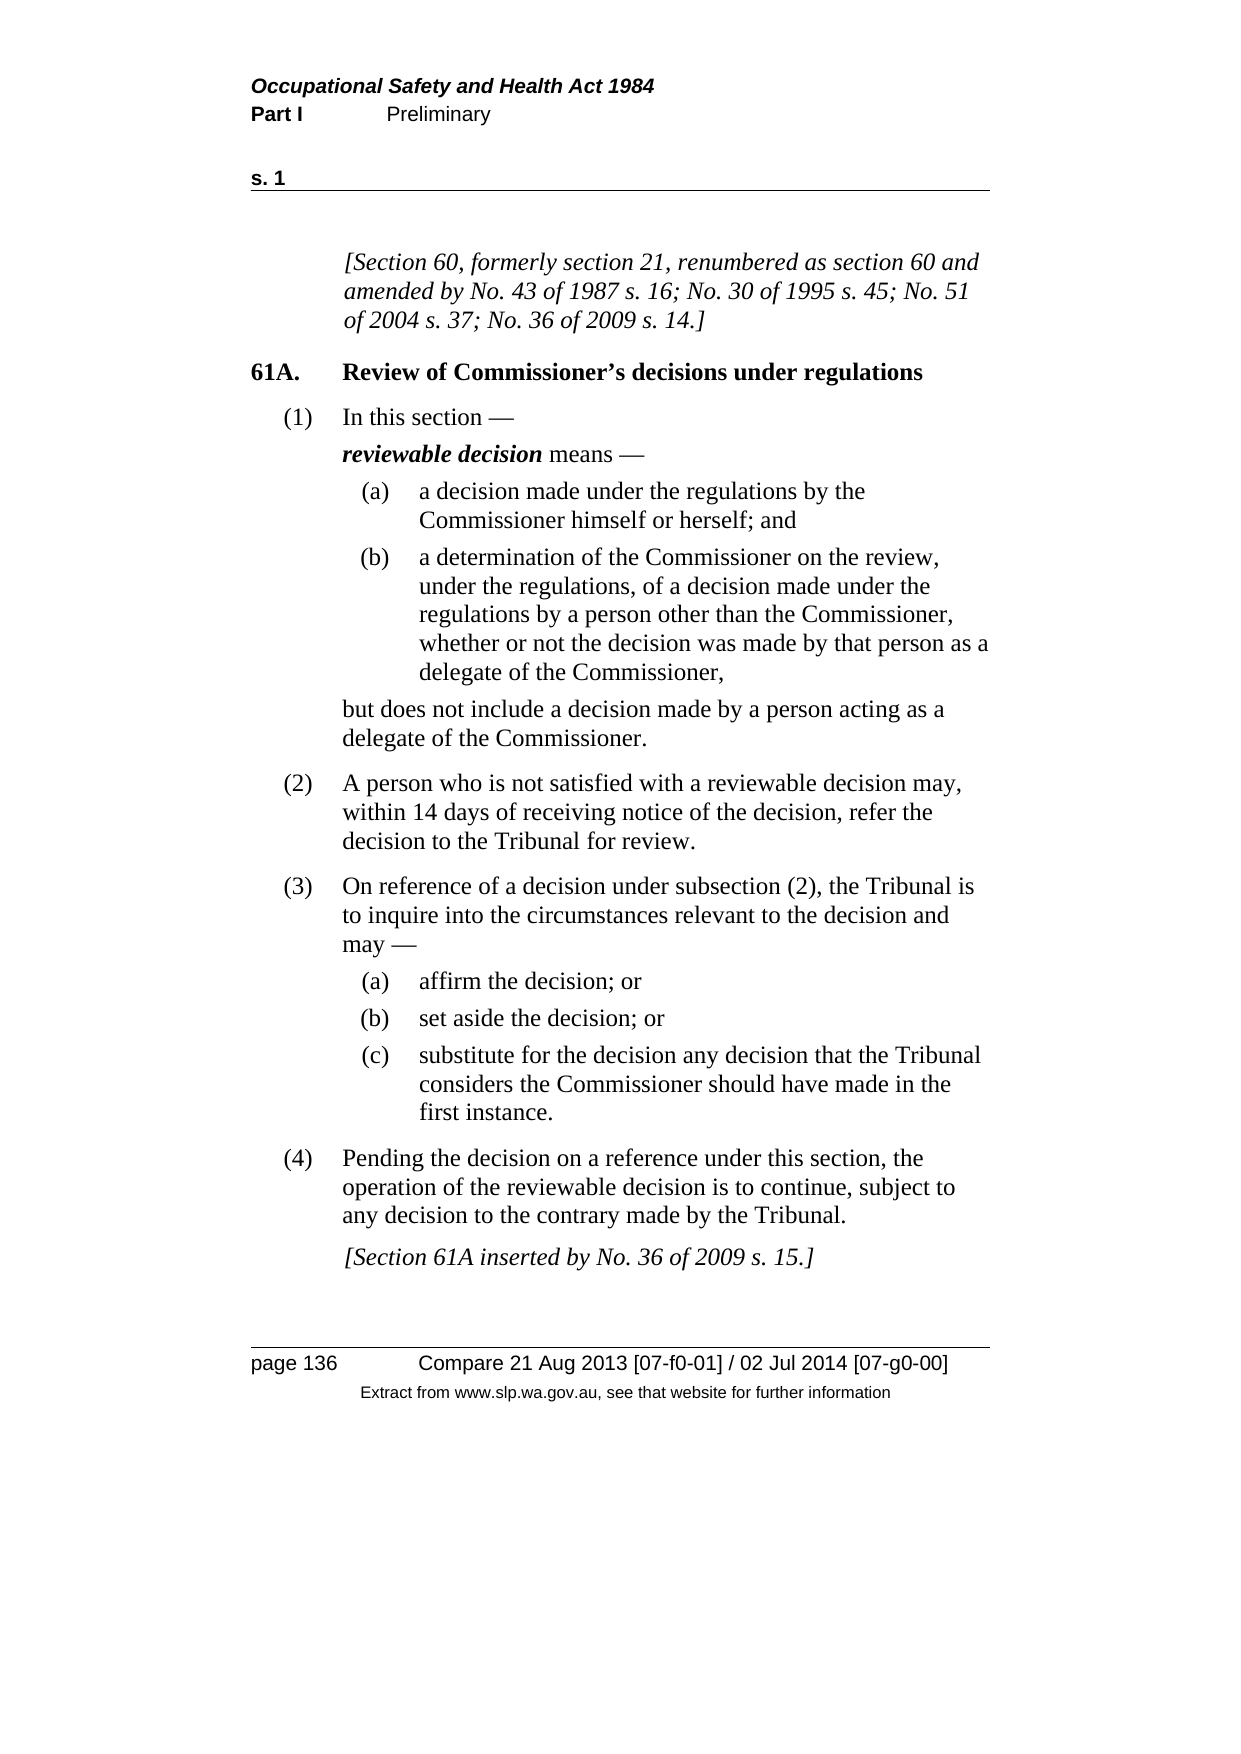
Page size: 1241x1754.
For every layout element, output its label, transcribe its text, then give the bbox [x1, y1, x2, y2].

text (2) A person who is not satisfied with a reviewable decision may, within 14 days of receiving notice of the decision, refer the decision to the Tribunal for review. [251, 768, 990, 854]
text (4) Pending the decision on a reference under this section, the operation of the reviewable decision is to continue, subject to any decision to the contrary made by the Tribunal. [251, 1143, 990, 1229]
text [Section 60, formerly section 21, renumbered as section 60 and amended by No. 43 of 1987 s. 16; No. 30 of 1995 s. 45; No. 51 of 2004 s. 37; No. 36 of 2009 s. 14.] [251, 247, 990, 334]
text (c) substitute for the decision any decision that the Tribunal considers the Commissioner should have made in the first instance. [251, 1040, 990, 1126]
text (b) a determination of the Commissioner on the review, under the regulations, of a decision made under the regulations by a person other than the Commissioner, whether or not the decision was made by that person as a delegate of the Commissioner, [251, 542, 990, 686]
text (a) a decision made under the regulations by the Commissioner himself or herself; and [251, 476, 990, 534]
text (a) affirm the decision; or [251, 966, 990, 994]
text (b) set aside the decision; or [251, 1003, 990, 1032]
text but does not include a decision made by a person acting as a delegate of the Commissioner. [251, 694, 990, 752]
subtitle 61A. Review of Commissioner’s decisions under regulations [251, 357, 990, 385]
text [Section 61A inserted by No. 36 of 2009 s. 15.] [251, 1242, 990, 1270]
text (1) In this section — [251, 402, 990, 431]
text (3) On reference of a decision under subsection (2), the Tribunal is to inquire into the circumstances relevant to the decision and may — [251, 871, 990, 957]
text reviewable decision means — [251, 439, 990, 468]
